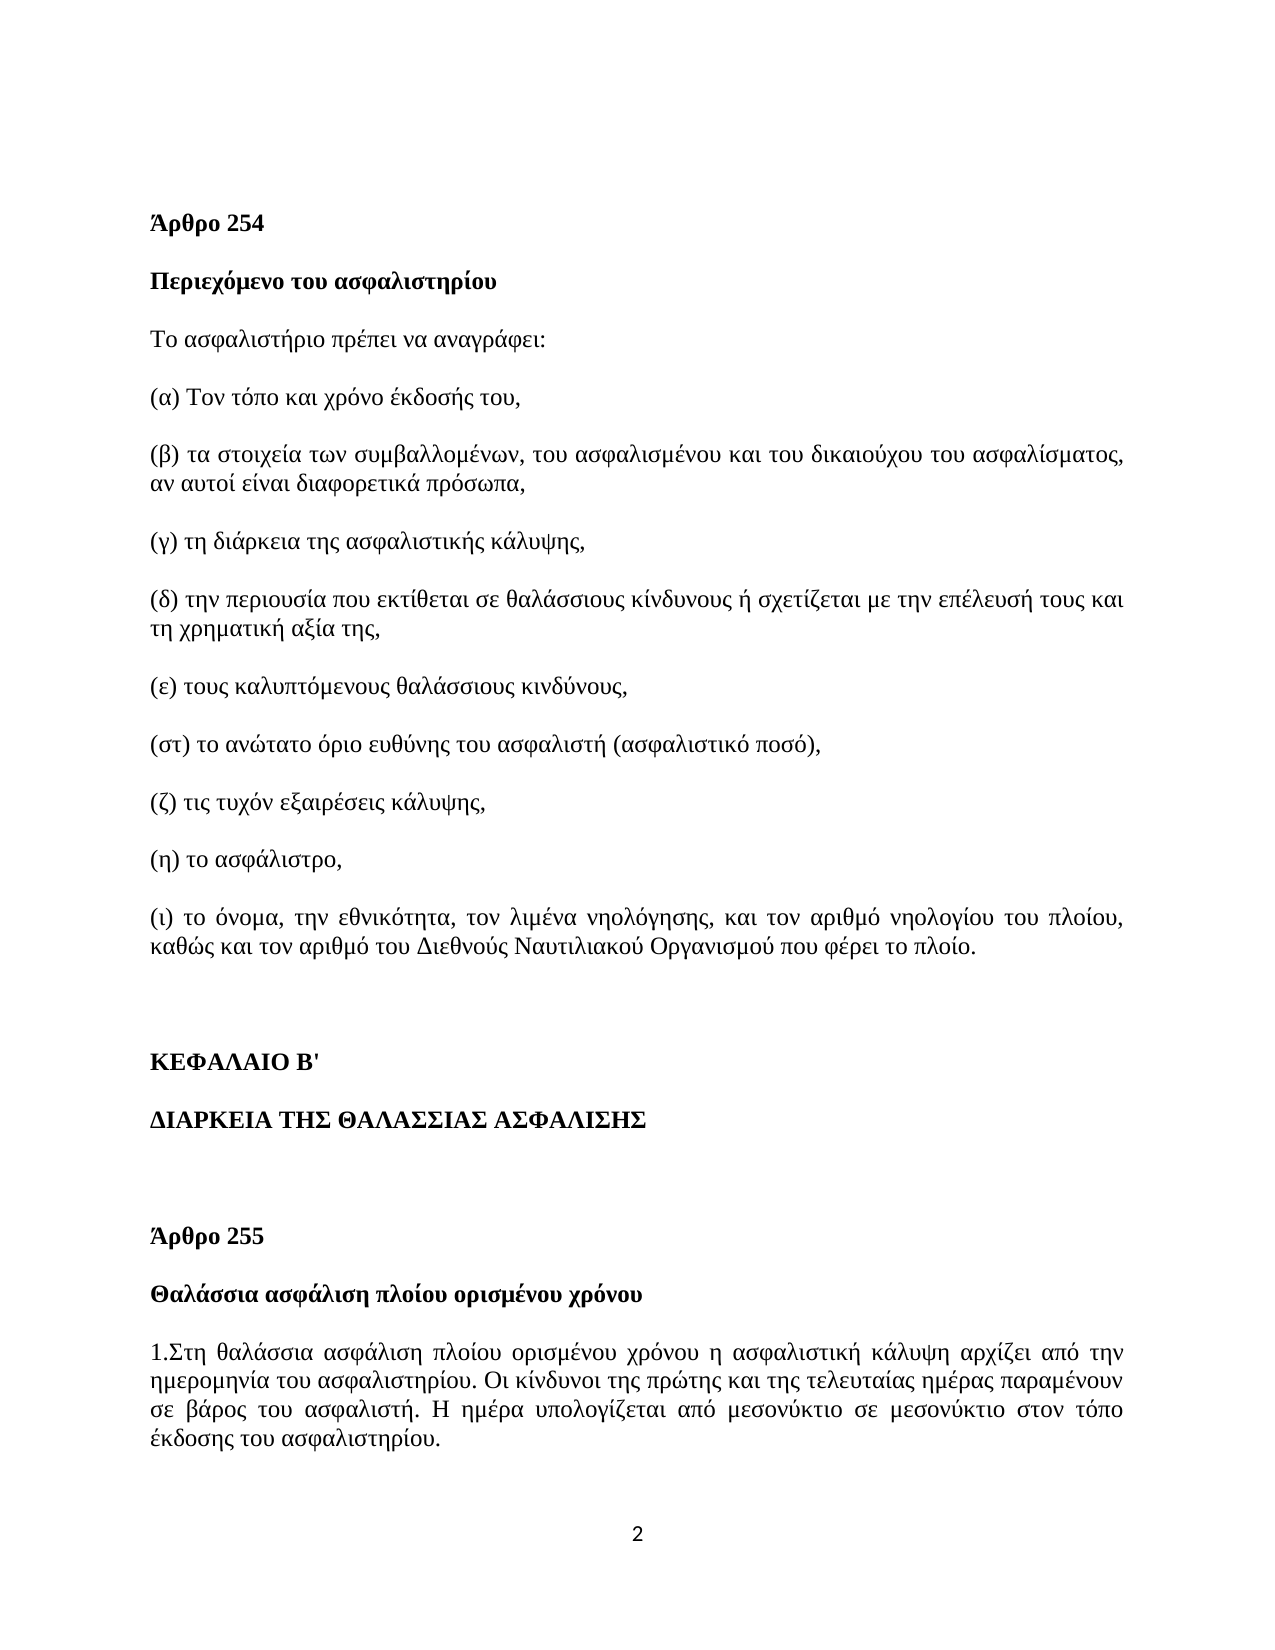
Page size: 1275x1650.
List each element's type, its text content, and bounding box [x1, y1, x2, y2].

text 1.Στη θαλάσσια ασφάλιση πλοίου ορισμένου χρόνου η ασφαλιστική κάλυψη αρχίζει από την ημερομηνία του ασφαλιστηρίου. Οι κίνδυνοι της πρώτης και της τελευταίας ημέρας παραμένουν σε βάρος του ασφαλιστή. Η ημέρα υπολογίζεται από μεσονύκτιο σε μεσονύκτιο στον τόπο έκδοσης του ασφαλιστηρίου. [150, 1337, 1125, 1452]
text (β) τα στοιχεία των συμβαλλομένων, του ασφαλισμένου και του δικαιούχου του ασφαλίσματος, αν αυτοί είναι διαφορετικά πρόσωπα, [150, 439, 1125, 497]
text Άρθρο 255 [150, 1221, 1125, 1249]
text (ε) τους καλυπτόμενους θαλάσσιους κινδύνους, [150, 671, 1125, 699]
text (γ) τη διάρκεια της ασφαλιστικής κάλυψης, [150, 526, 1125, 555]
text Άρθρο 254 [150, 208, 1125, 237]
text ΔΙΑΡΚΕΙΑ ΤΗΣ ΘΑΛΑΣΣΙΑΣ ΑΣΦΑΛΙΣΗΣ [150, 1105, 1125, 1134]
text (δ) την περιουσία που εκτίθεται σε θαλάσσιους κίνδυνους ή σχετίζεται με την επέλευσή τους και τη χρηματική αξία της, [150, 584, 1125, 642]
text (ζ) τις τυχόν εξαιρέσεις κάλυψης, [150, 787, 1125, 815]
text ΚΕΦΑΛΑΙΟ Β' [150, 1047, 1125, 1076]
text Θαλάσσια ασφάλιση πλοίου ορισμένου χρόνου [150, 1279, 1125, 1307]
text (α) Τον τόπο και χρόνο έκδοσής του, [150, 382, 1125, 410]
text (η) το ασφάλιστρο, [150, 844, 1125, 873]
text (ι) το όνομα, την εθνικότητα, τον λιμένα νηολόγησης, και τον αριθμό νηολογίου του πλοίου, καθώς και τον αριθμό του Διεθνούς Ναυτιλιακού Οργανισμού που φέρει το πλοίο. [150, 902, 1125, 960]
text Το ασφαλιστήριο πρέπει να αναγράφει: [150, 324, 1125, 352]
text Περιεχόμενο του ασφαλιστηρίου [150, 266, 1125, 294]
text (στ) το ανώτατο όριο ευθύνης του ασφαλιστή (ασφαλιστικό ποσό), [150, 729, 1125, 757]
